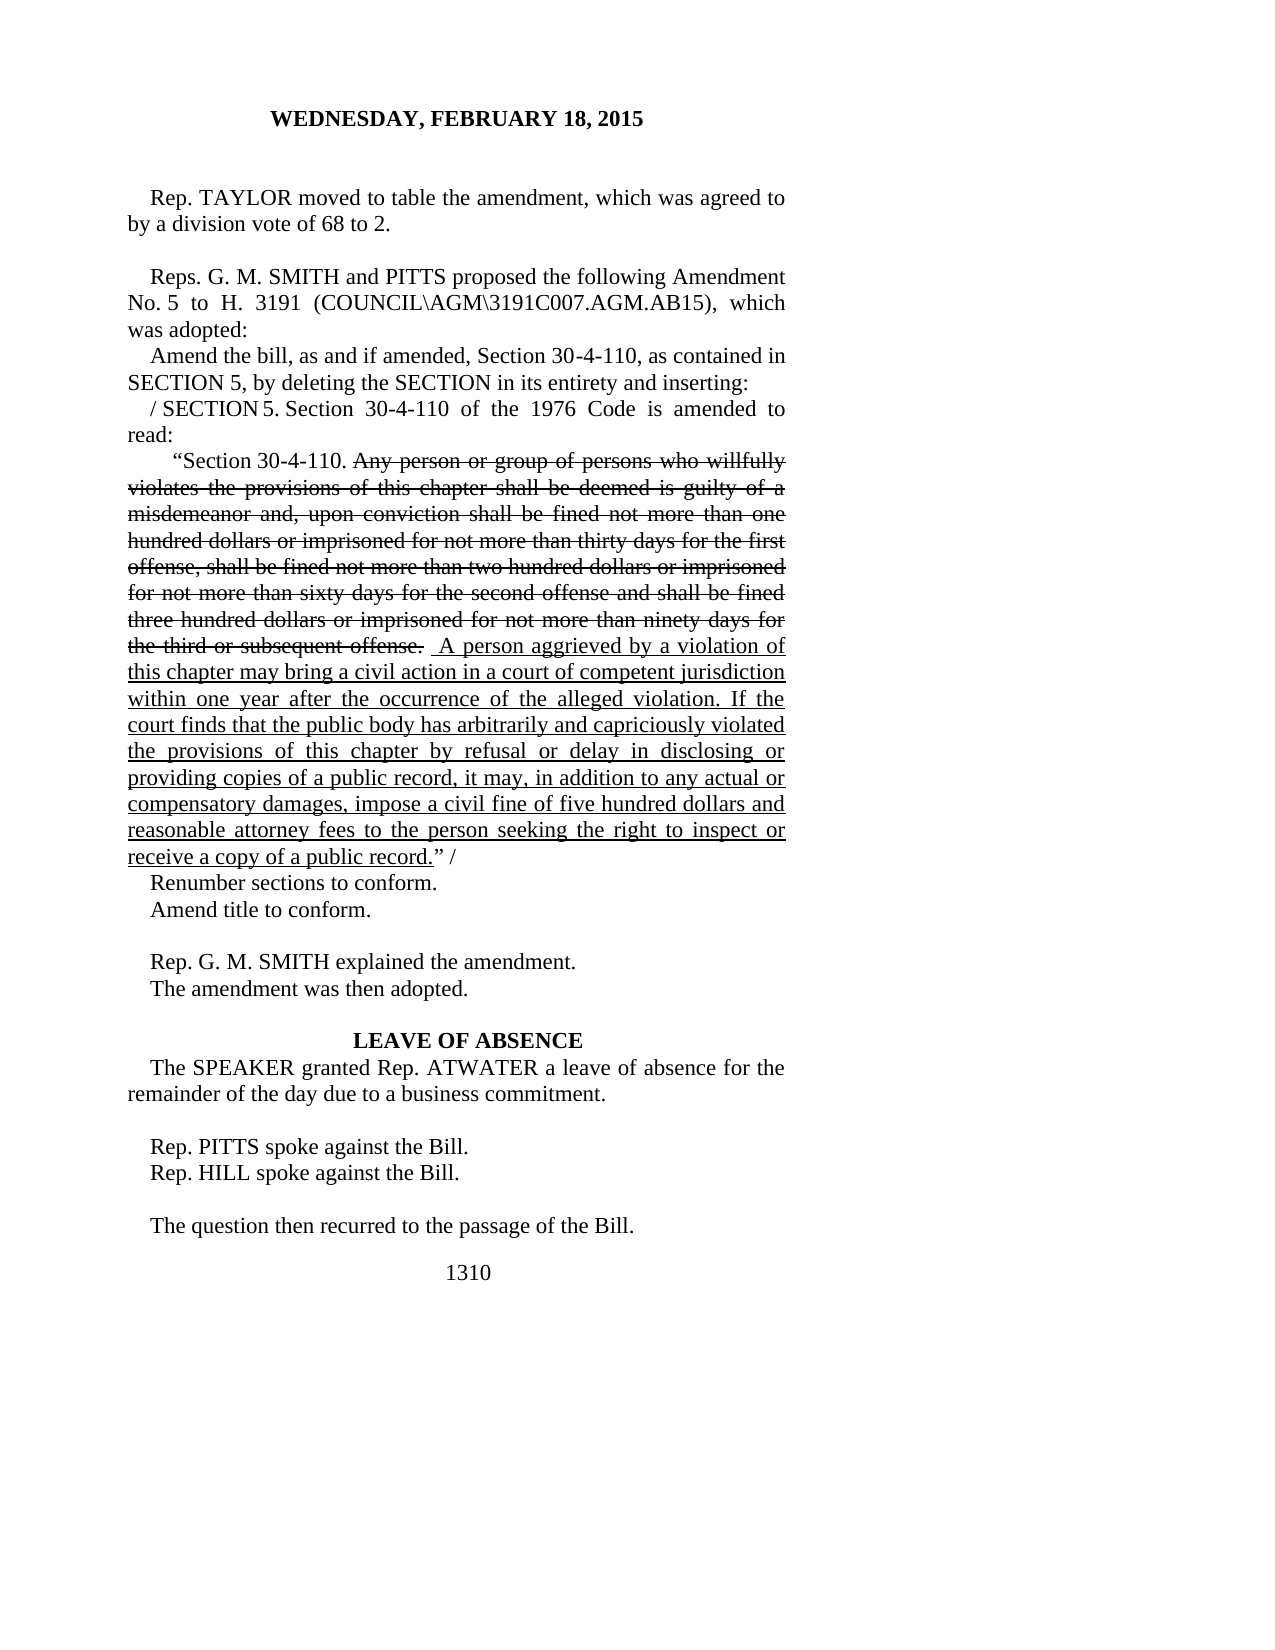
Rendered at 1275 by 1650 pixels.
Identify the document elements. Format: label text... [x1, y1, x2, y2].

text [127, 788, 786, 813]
text Renumber sections to conform. [127, 869, 786, 896]
text Rep. TAYLOR moved to table the amendment, which was agreed to by a division vote of 68 to 2. [127, 184, 786, 237]
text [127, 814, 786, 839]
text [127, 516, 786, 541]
text Amend the bill, as and if amended, Section 30-4-110, as contained in SECTION 5, by deleting the SECTION in its entirety and inserting: [127, 342, 786, 395]
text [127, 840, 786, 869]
text / SECTION 5. Section 30-4-110 of the 1976 Code is amended to read: [127, 395, 786, 448]
text Amend title to conform. [127, 896, 786, 922]
text Rep. HILL spoke against the Bill. [127, 1159, 786, 1186]
text Rep. G. M. SMITH explained the amendment. [127, 948, 786, 975]
text Rep. PITTS spoke against the Bill. [127, 1133, 786, 1159]
text The question then recurred to the passage of the Bill. [127, 1212, 786, 1238]
text “Section 30-4-110. Any person or group of persons who willfully violates the provisions of this chapter shall be deemed is guilty of a misdemeanor and, upon conviction shall be fined not more than one hundred dollars or imprisoned for not more than thirty days for the first offense, shall be fined not more than two hundred dollars or imprisoned for not more than sixty days for the second offense and shall be fined three hundred dollars or imprisoned for not more than ninety days for the third or subsequent offense. A person aggrieved by a violation of this chapter may bring a civil action in a court of competent jurisdiction within one year after the occurrence of the alleged violation. If the court finds that the public body has arbitrarily and capriciously violated the provisions of this chapter by refusal or delay in disclosing or providing copies of a public record, it may, in addition to any actual or compensatory damages, impose a civil fine of five hundred dollars and reasonable attorney fees to the person seeking the right to inspect or receive a copy of a public record.” / [127, 568, 786, 681]
text Reps. G. M. SMITH and PITTS proposed the following Amendment No. 5 to H. 3191 (COUNCIL\AGM\3191C007.AGM.AB15), which was adopted: [127, 263, 786, 342]
text The SPEAKER granted Rep. ATWATER a leave of absence for the remainder of the day due to a business commitment. [127, 1054, 786, 1106]
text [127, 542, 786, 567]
text The amendment was then adopted. [127, 975, 786, 1001]
text LEAVE OF ABSENCE [127, 1027, 786, 1054]
